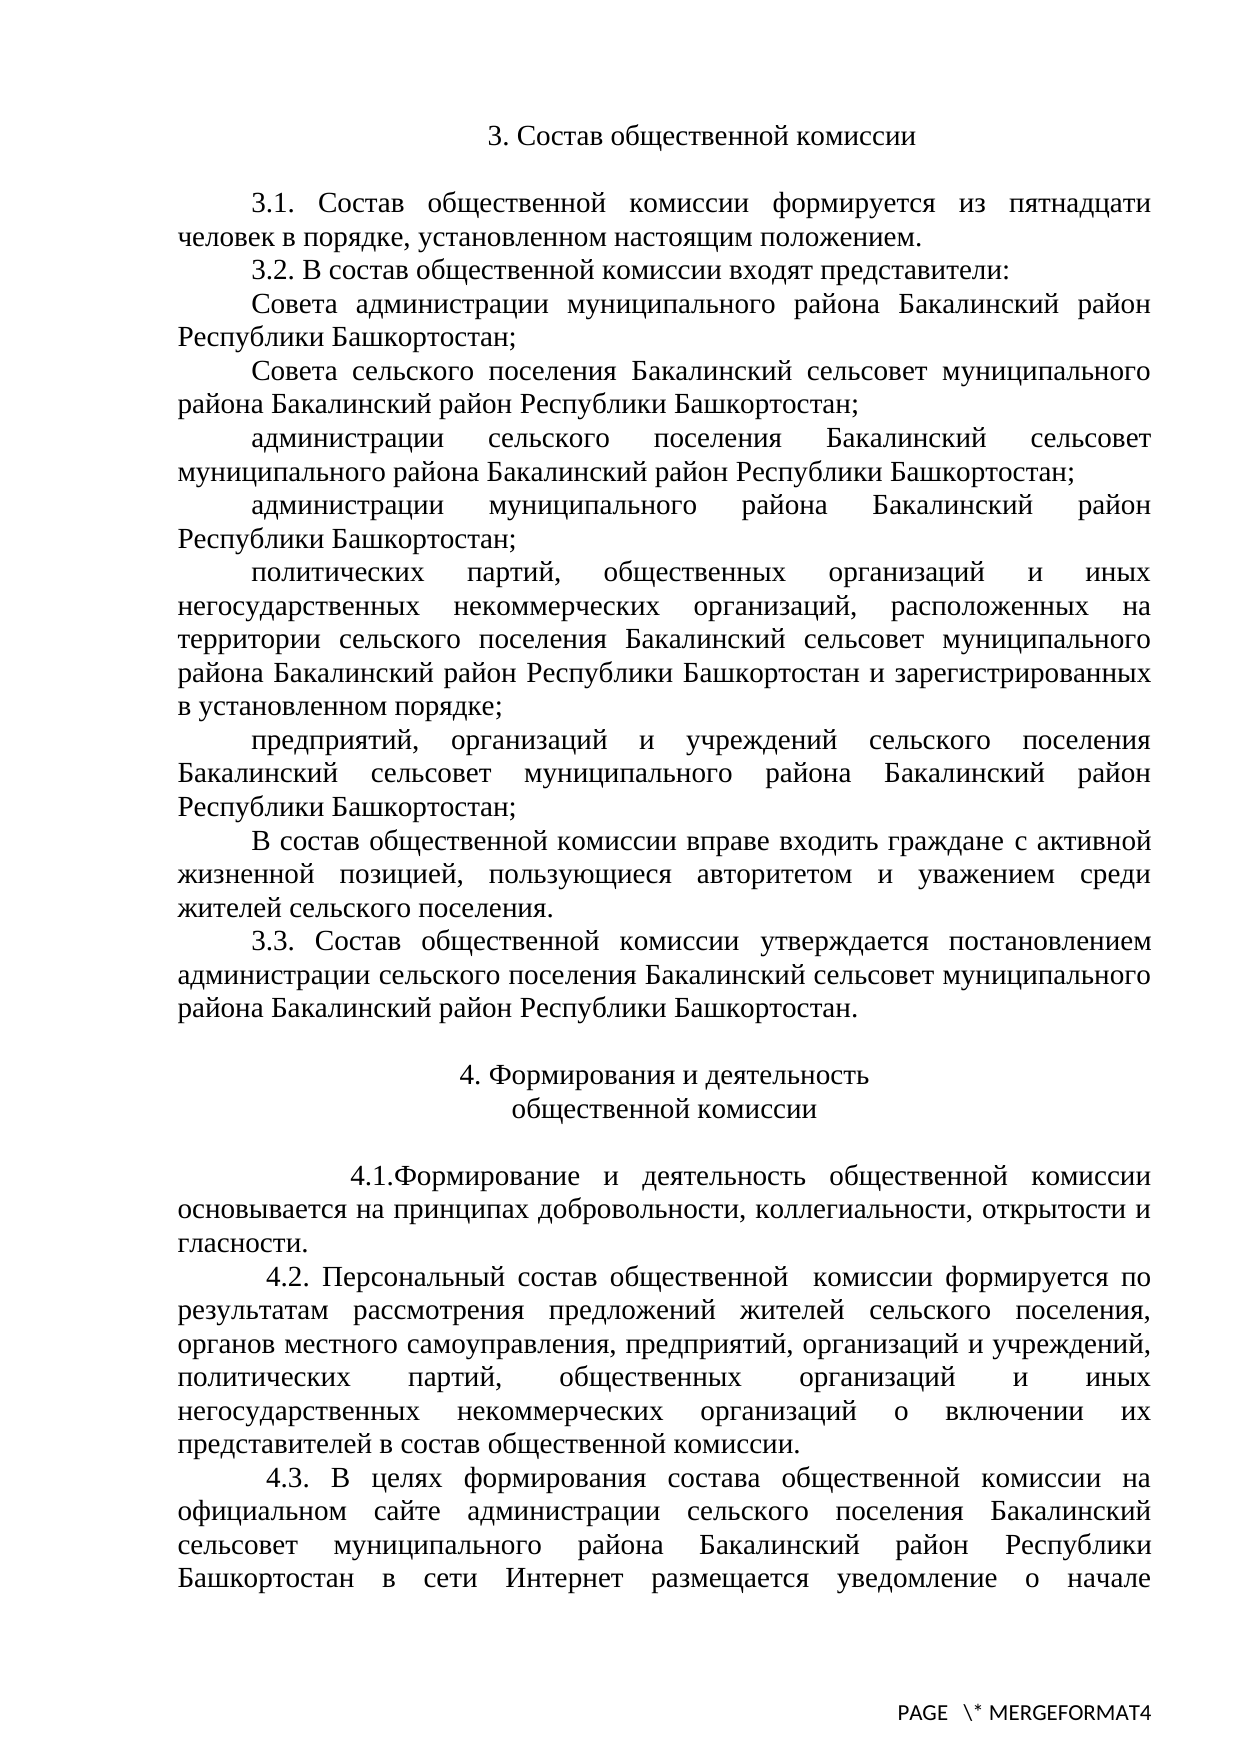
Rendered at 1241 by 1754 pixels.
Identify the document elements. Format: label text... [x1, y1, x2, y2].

list 3. Состав общественной комиссии [252, 118, 1152, 152]
text предприятий, организаций и учреждений сельского поселения Бакалинский сельсовет муниципального района Бакалинский район Республики Башкортостан; [177, 722, 1152, 823]
text администрации сельского поселения Бакалинский сельсовет муниципального района Бакалинский район Республики Башкортостан; [177, 420, 1152, 487]
text В состав общественной комиссии вправе входить граждане с активной жизненной позицией, пользующиеся авторитетом и уважением среди жителей сельского поселения. [177, 823, 1152, 923]
text Совета сельского поселения Бакалинский сельсовет муниципального района Бакалинский район Республики Башкортостан; [177, 353, 1152, 420]
text 3.2. В состав общественной комиссии входят представители: [177, 252, 1152, 286]
text 4. Формирования и деятельность [177, 1057, 1152, 1091]
text администрации муниципального района Бакалинский район Республики Башкортостан; [177, 487, 1152, 554]
text 4.2. Персональный состав общественной комиссии формируется по результатам рассмотрения предложений жителей сельского поселения, органов местного самоуправления, предприятий, организаций и учреждений, политических партий, общественных организаций и иных негосударственных некоммерческих организаций о включении их представителей в состав общественной комиссии. [177, 1259, 1152, 1460]
text 3.1. Состав общественной комиссии формируется из пятнадцати человек в порядке, установленном настоящим положением. [177, 185, 1152, 252]
text 3.3. Состав общественной комиссии утверждается постановлением администрации сельского поселения Бакалинский сельсовет муниципального района Бакалинский район Республики Башкортостан. [177, 923, 1152, 1024]
text политических партий, общественных организаций и иных негосударственных некоммерческих организаций, расположенных на территории сельского поселения Бакалинский сельсовет муниципального района Бакалинский район Республики Башкортостан и зарегистрированных в установленном порядке; [177, 554, 1152, 722]
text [177, 1460, 1152, 1594]
text Совета администрации муниципального района Бакалинский район Республики Башкортостан; [177, 286, 1152, 353]
text 4.1.Формирование и деятельность общественной комиссии основывается на принципах добровольности, коллегиальности, открытости и гласности. [177, 1158, 1152, 1259]
text общественной комиссии [177, 1091, 1152, 1124]
